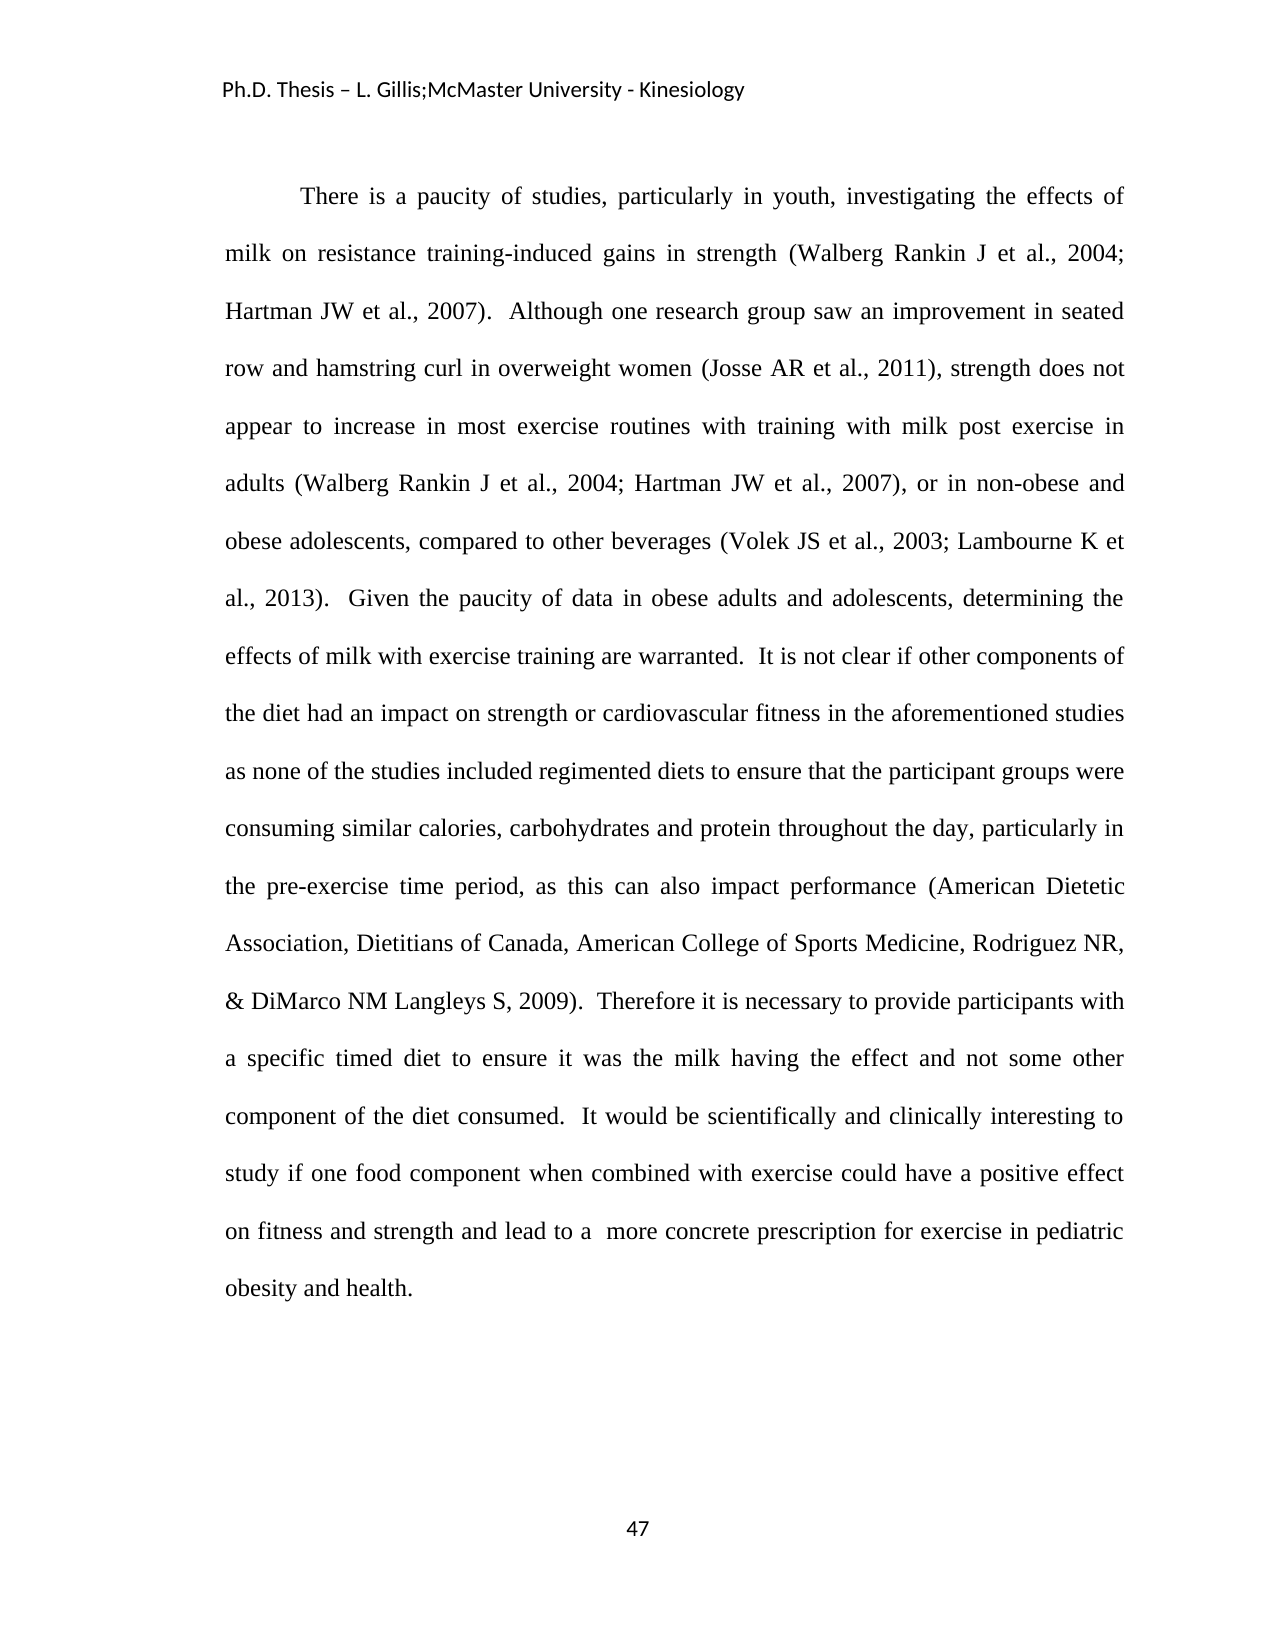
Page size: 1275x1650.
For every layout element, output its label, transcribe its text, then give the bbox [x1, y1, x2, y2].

text There is a paucity of studies, particularly in youth, investigating the effects of milk on resistance training-induced gains in strength (Walberg Rankin J et al., 2004; Hartman JW et al., 2007). Although one research group saw an improvement in seated row and hamstring curl in overweight women (Josse AR et al., 2011), strength does not appear to increase in most exercise routines with training with milk post exercise in adults (Walberg Rankin J et al., 2004; Hartman JW et al., 2007), or in non-obese and obese adolescents, compared to other beverages (Volek JS et al., 2003; Lambourne K et al., 2013). Given the paucity of data in obese adults and adolescents, determining the effects of milk with exercise training are warranted. It is not clear if other components of the diet had an impact on strength or cardiovascular fitness in the aforementioned studies as none of the studies included regimented diets to ensure that the participant groups were consuming similar calories, carbohydrates and protein throughout the day, particularly in the pre-exercise time period, as this can also impact performance (American Dietetic Association, Dietitians of Canada, American College of Sports Medicine, Rodriguez NR, & DiMarco NM Langleys S, 2009). Therefore it is necessary to provide participants with a specific timed diet to ensure it was the milk having the effect and not some other component of the diet consumed. It would be scientifically and clinically interesting to study if one food component when combined with exercise could have a positive effect on fitness and strength and lead to a more concrete prescription for exercise in pediatric obesity and health. [225, 181, 1125, 1302]
